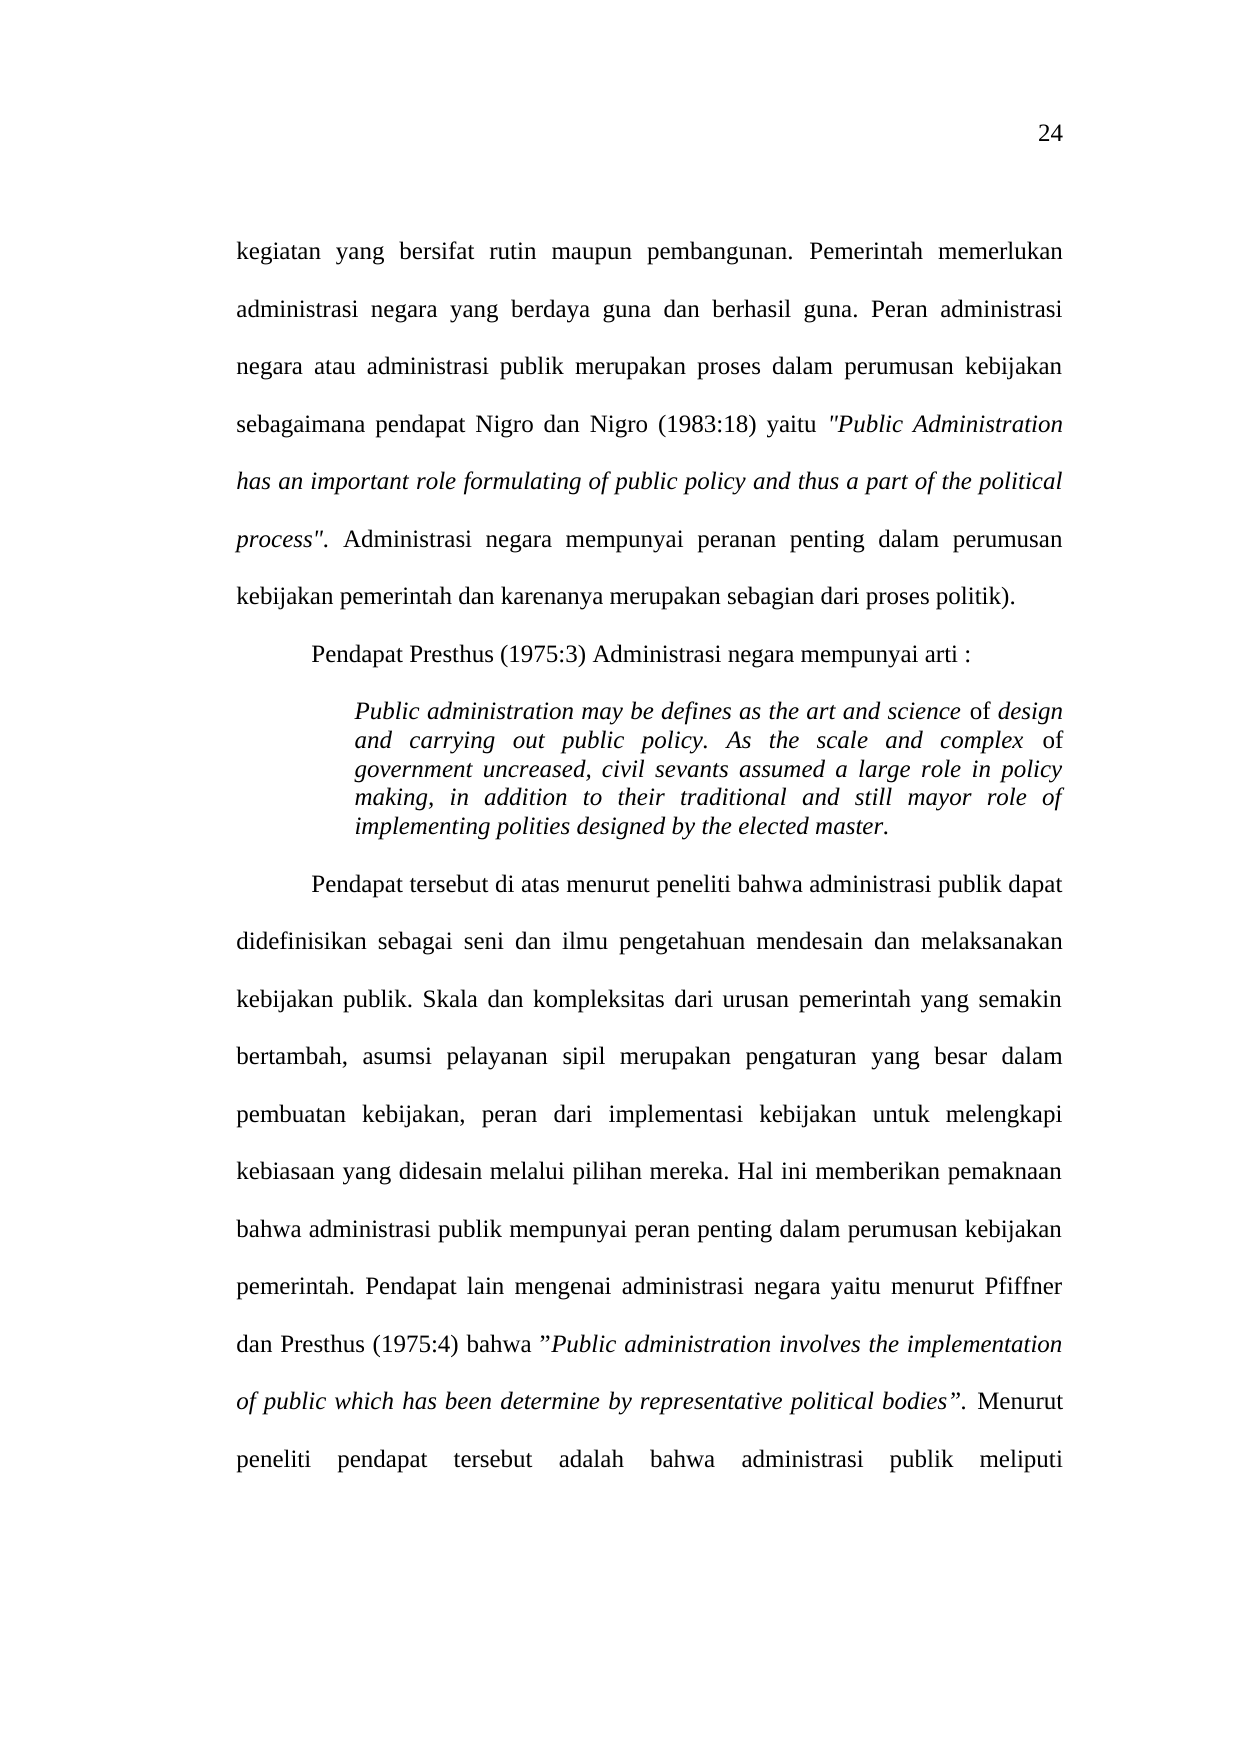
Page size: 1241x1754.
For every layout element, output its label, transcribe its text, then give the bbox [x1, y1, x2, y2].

text Public administration may be defines as the art and science of design and carrying out public policy. As the scale and complex of government uncreased, civil sevants assumed a large role in policy making, in addition to their traditional and still mayor role of implementing polities designed by the elected master. [354, 696, 1063, 840]
text Pendapat Presthus (1975:3) Administrasi negara mempunyai arti : [236, 639, 1063, 667]
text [236, 236, 1063, 610]
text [236, 869, 1063, 1472]
